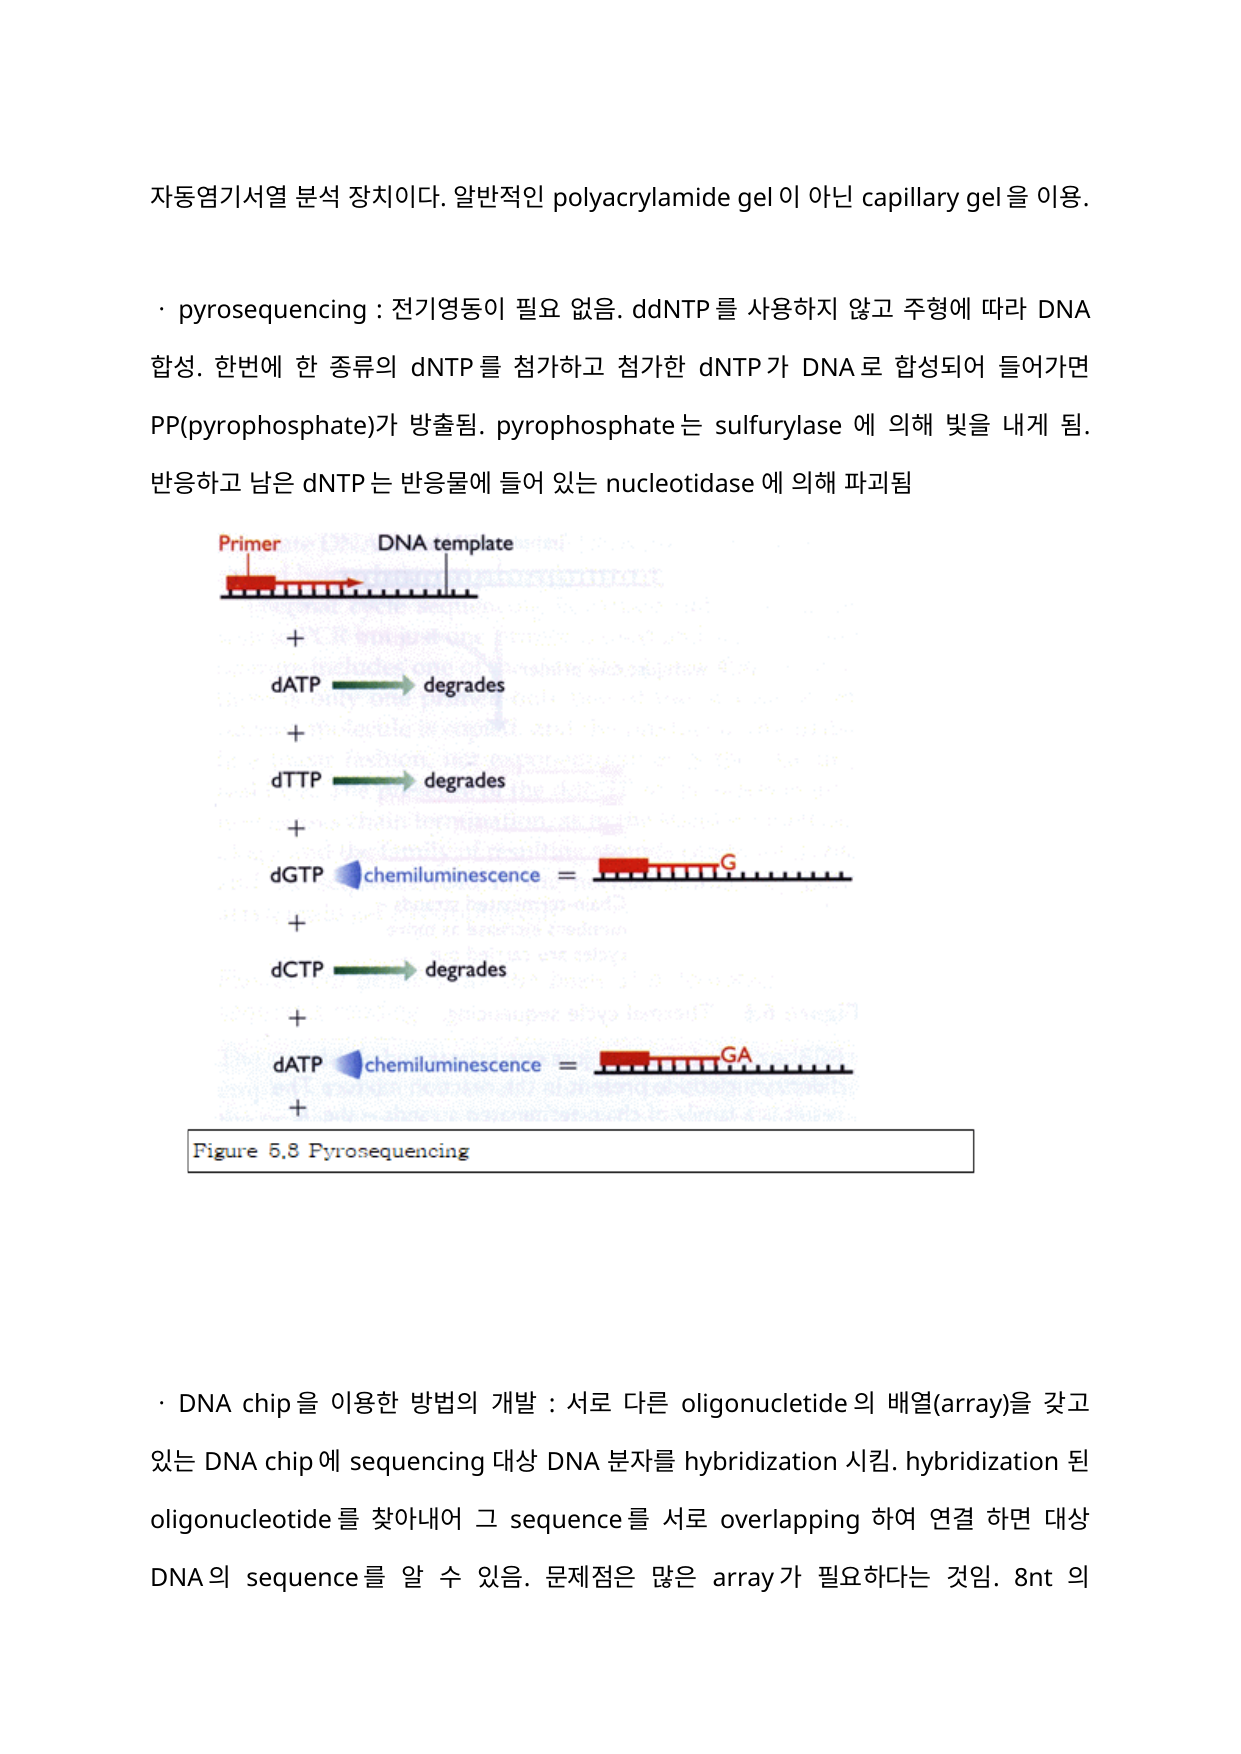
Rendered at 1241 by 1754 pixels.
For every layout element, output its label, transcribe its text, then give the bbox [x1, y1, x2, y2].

text ㆍpyrosequencing : 전기영동이 필요 없음. ddNTP를 사용하지 않고 주형에 따라 DNA 합성. 한번에 한 종류의 dNTP를 첨가하고 첨가한 dNTP가 DNA로 합성되어 들어가면 PP(pyrophosphate)가 방출됨. pyrophosphate는 sulfurylase 에 의해 빛을 내게 됨. 반응하고 남은 dNTP는 반응물에 들어 있는 nucleotidase 에 의해 파괴됨 [150, 289, 1090, 499]
picture [187, 527, 975, 1178]
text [150, 1383, 1090, 1593]
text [150, 177, 1090, 213]
